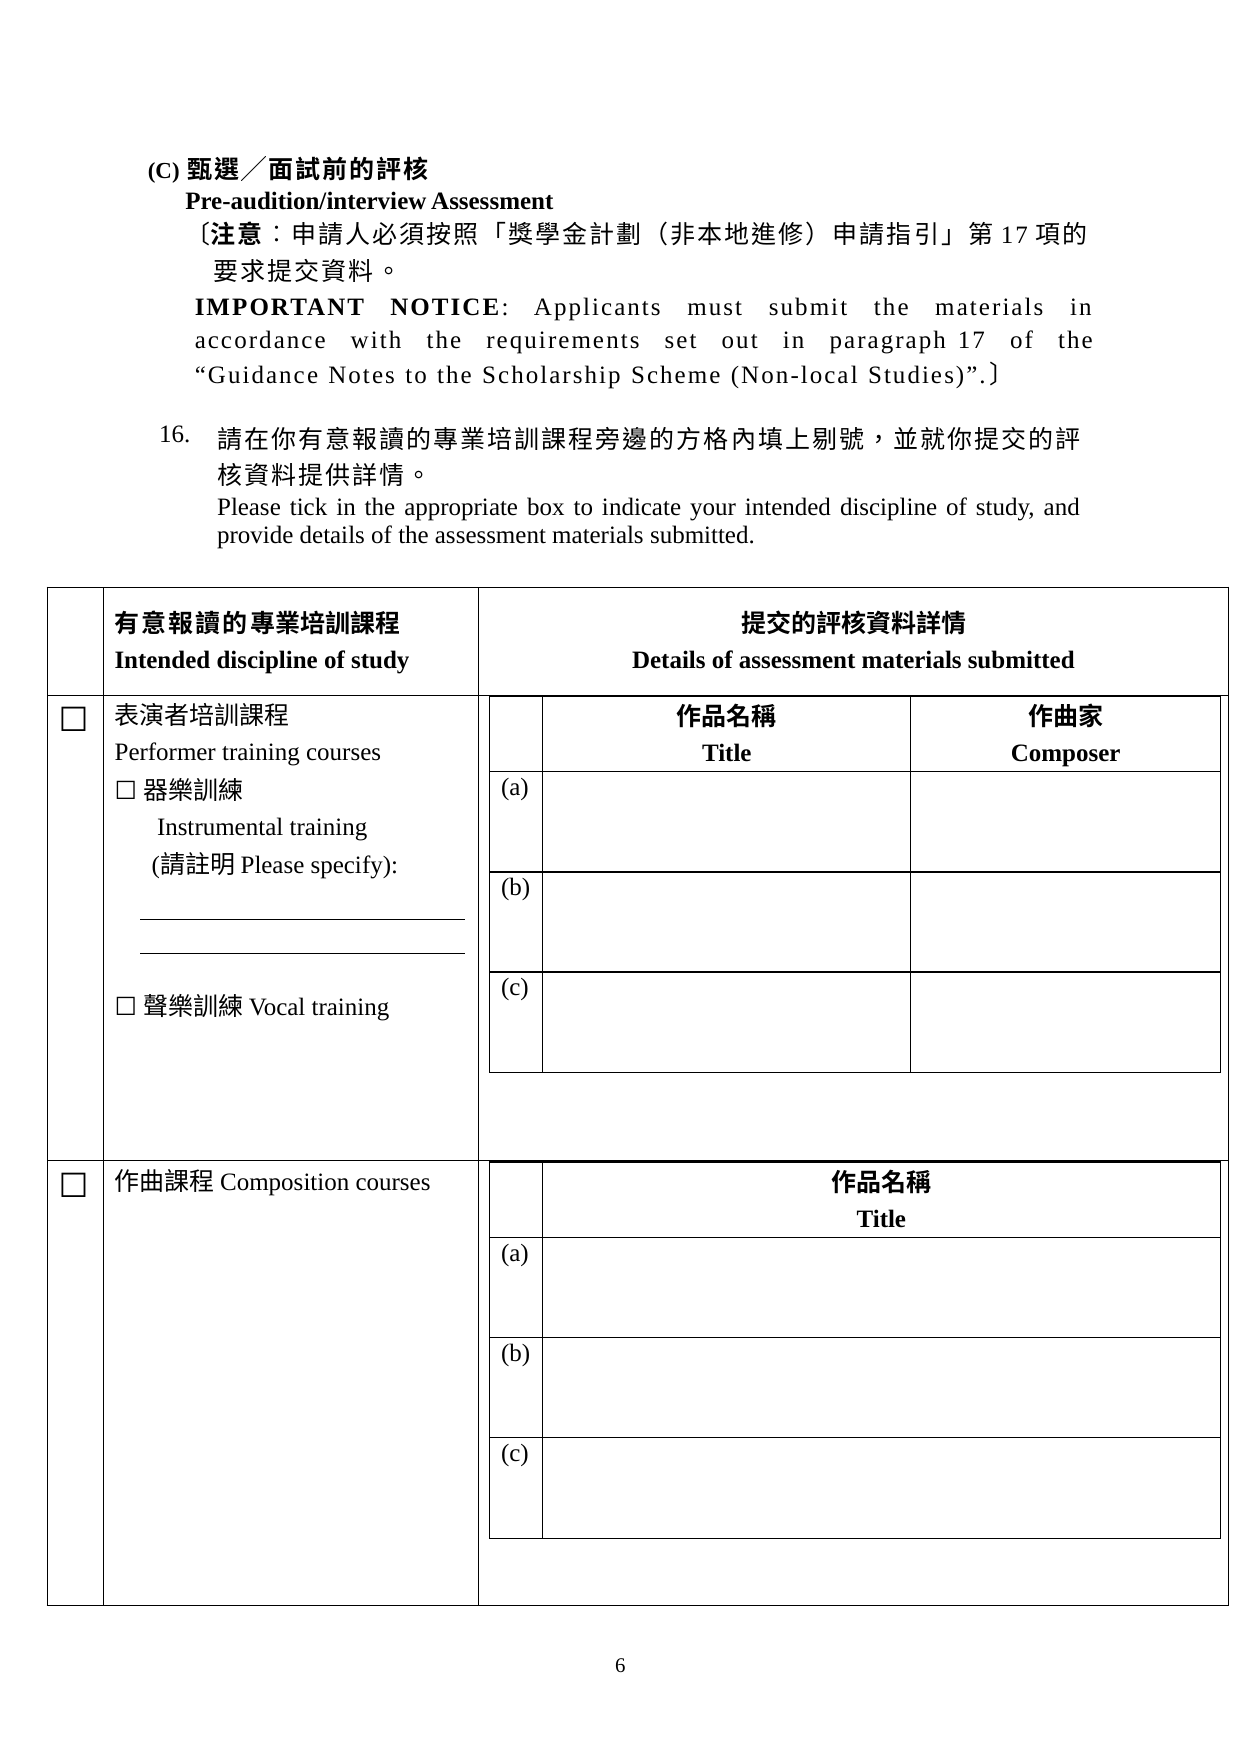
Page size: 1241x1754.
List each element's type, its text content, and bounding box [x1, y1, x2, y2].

text Pre-audition/interview Assessment [185, 186, 1093, 215]
table_header [48, 588, 103, 694]
table_cell 表演者培訓課程 Performer training courses 器樂訓練 Instrumental training 聲樂訓練 Vocal training [104, 696, 478, 1160]
list 甄選╱面試前的評核 [148, 150, 1093, 186]
text IMPORTANT NOTICE: Applicants must submit the materials in accordance with the requirements set out in paragraph 17 of the “Guidance Notes to the Scholarship Scheme (Non-local Studies)”.〕 [194, 287, 1093, 390]
table_header 有意報讀的專業培訓課程 Intended discipline of study [104, 588, 478, 694]
table_header 請在你有意報讀的專業培訓課程旁邊的方格內填上剔號，並就你提交的評核資料提供詳情。 Please tick in the appropriate box to indicate your intended discipline of study, and provide details of the assessment materials submitted. [206, 419, 1093, 549]
table_header [148, 419, 206, 549]
table_header 提交的評核資料詳情 Details of assessment materials submitted [479, 588, 1228, 694]
table_cell [479, 1161, 1228, 1604]
table_cell [48, 1161, 103, 1604]
text 〔注意︰申請人必須按照「獎學金計劃（非本地進修）申請指引」第17項的要求提交資料。 [185, 215, 1093, 287]
table_cell [48, 696, 103, 1160]
table_cell 作曲課程 Composition courses [104, 1161, 478, 1604]
table_cell [479, 696, 1228, 1160]
